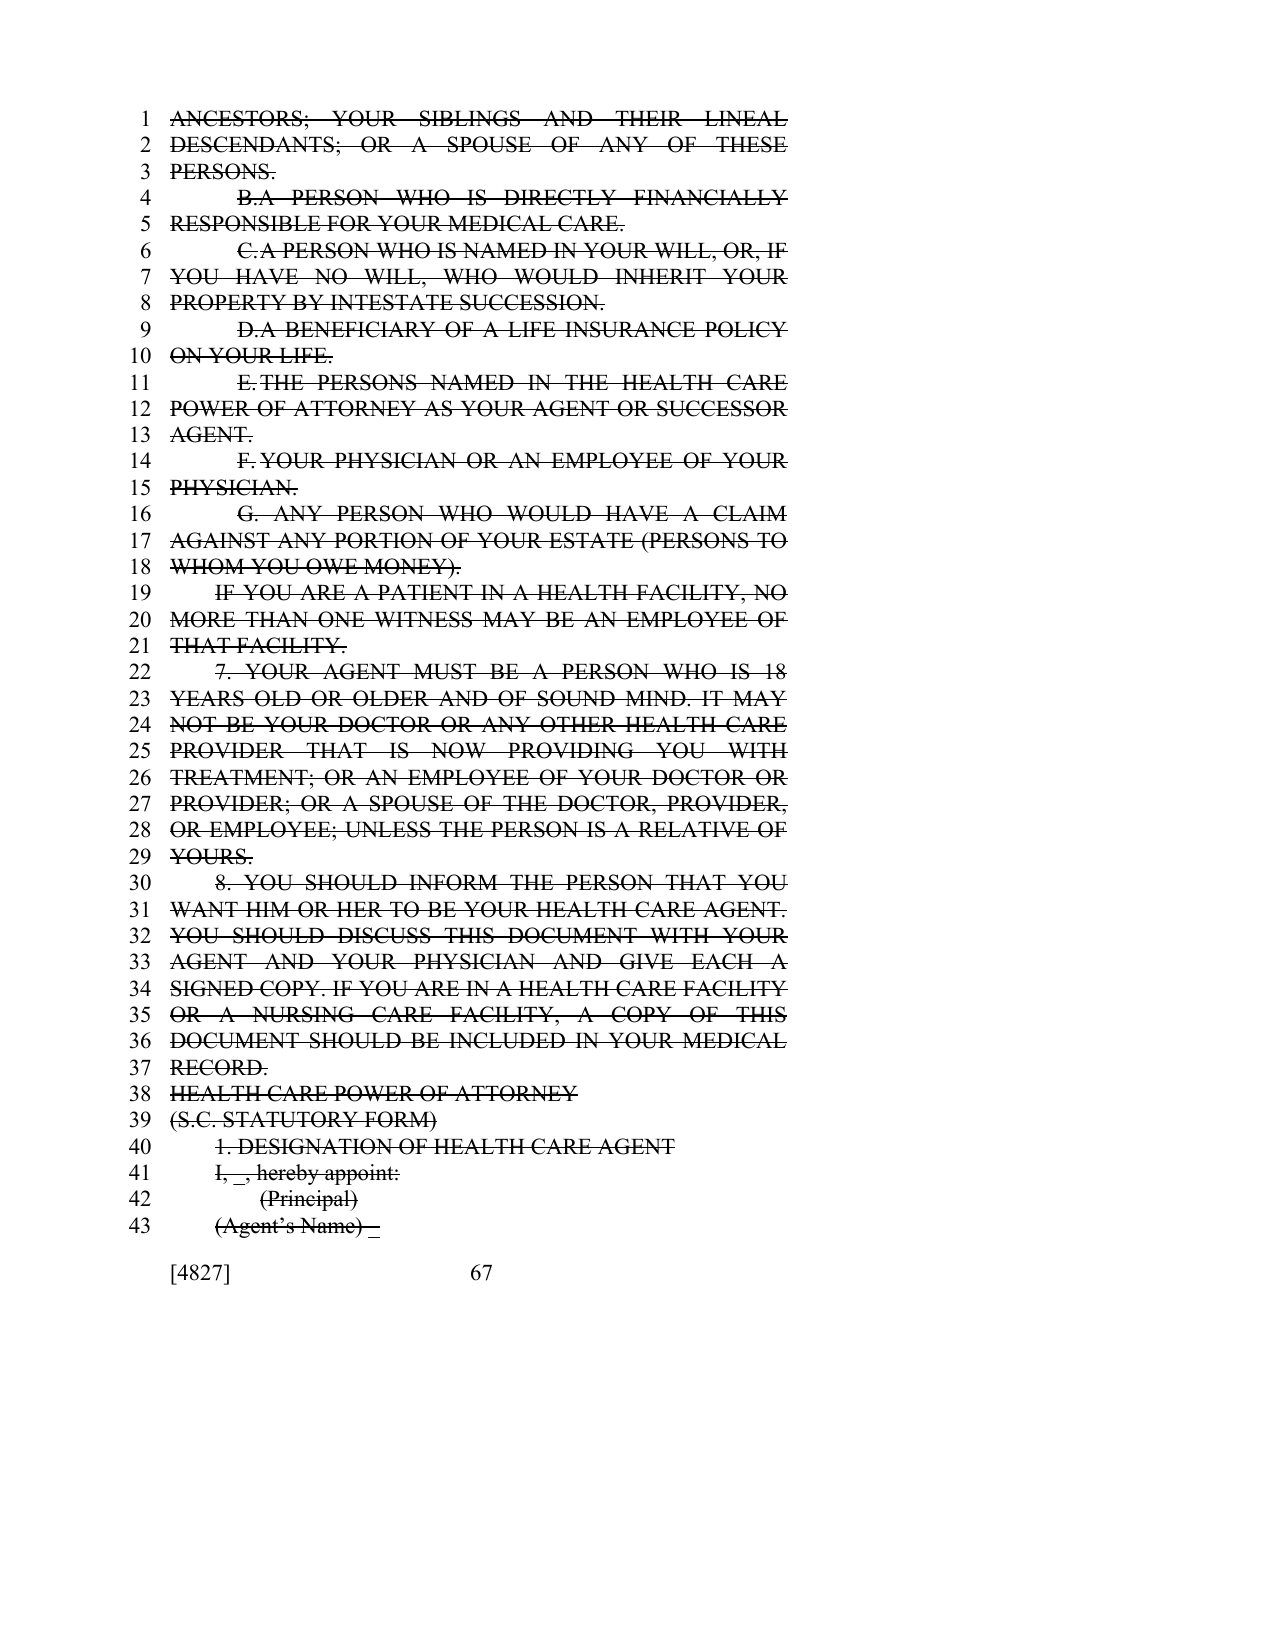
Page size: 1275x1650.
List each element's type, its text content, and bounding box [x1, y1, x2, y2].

text 8. YOU SHOULD INFORM THE PERSON THAT YOU WANT HIM OR HER TO BE YOUR HEALTH CARE AGENT. YOU SHOULD DISCUSS THIS DOCUMENT WITH YOUR AGENT AND YOUR PHYSICIAN AND GIVE EACH A SIGNED COPY. IF YOU ARE IN A HEALTH CARE FACILITY OR A NURSING CARE FACILITY, A COPY OF THIS DOCUMENT SHOULD BE INCLUDED IN YOUR MEDICAL RECORD. [169, 869, 787, 910]
text E. THE PERSONS NAMED IN THE HEALTH CARE POWER OF ATTORNEY AS YOUR AGENT OR SUCCESSOR AGENT. [169, 410, 787, 448]
text (S.C. STATUTORY FORM) [169, 1106, 787, 1133]
text C. A PERSON WHO IS NAMED IN YOUR WILL, OR, IF YOU HAVE NO WILL, WHO WOULD INHERIT YOUR PROPERTY BY INTESTATE SUCCESSION. [169, 237, 787, 278]
text E. THE PERSONS NAMED IN THE HEALTH CARE POWER OF ATTORNEY AS YOUR AGENT OR SUCCESSOR AGENT. [169, 368, 787, 409]
text (Principal) [169, 1186, 787, 1212]
text D. A BENEFICIARY OF A LIFE INSURANCE POLICY ON YOUR LIFE. [169, 316, 787, 368]
text (Agent’s Name) _ [169, 1212, 787, 1238]
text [169, 105, 787, 119]
text F. YOUR PHYSICIAN OR AN EMPLOYEE OF YOUR PHYSICIAN. [169, 448, 787, 500]
text 7. YOUR AGENT MUST BE A PERSON WHO IS 18 YEARS OLD OR OLDER AND OF SOUND MIND. IT MAY NOT BE YOUR DOCTOR OR ANY OTHER HEALTH CARE PROVIDER THAT IS NOW PROVIDING YOU WITH TREATMENT; OR AN EMPLOYEE OF YOUR DOCTOR OR PROVIDER; OR A SPOUSE OF THE DOCTOR, PROVIDER, OR EMPLOYEE; UNLESS THE PERSON IS A RELATIVE OF YOURS. [169, 832, 787, 869]
text HEALTH CARE POWER OF ATTORNEY [169, 1080, 787, 1106]
text 1. DESIGNATION OF HEALTH CARE AGENT [169, 1133, 787, 1159]
text 8. YOU SHOULD INFORM THE PERSON THAT YOU WANT HIM OR HER TO BE YOUR HEALTH CARE AGENT. YOU SHOULD DISCUSS THIS DOCUMENT WITH YOUR AGENT AND YOUR PHYSICIAN AND GIVE EACH A SIGNED COPY. IF YOU ARE IN A HEALTH CARE FACILITY OR A NURSING CARE FACILITY, A COPY OF THIS DOCUMENT SHOULD BE INCLUDED IN YOUR MEDICAL RECORD. [169, 1043, 787, 1080]
text IF YOU ARE A PATIENT IN A HEALTH FACILITY, NO MORE THAN ONE WITNESS MAY BE AN EMPLOYEE OF THAT FACILITY. [169, 579, 787, 620]
text B.A PERSON WHO IS DIRECTLY FINANCIALLY RESPONSIBLE FOR YOUR MEDICAL CARE. [169, 184, 787, 237]
text G. ANY PERSON WHO WOULD HAVE A CLAIM AGAINST ANY PORTION OF YOUR ESTATE (PERSONS TO WHOM YOU OWE MONEY). [169, 500, 787, 541]
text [169, 120, 787, 146]
text C. A PERSON WHO IS NAMED IN YOUR WILL, OR, IF YOU HAVE NO WILL, WHO WOULD INHERIT YOUR PROPERTY BY INTESTATE SUCCESSION. [169, 279, 787, 316]
text G. ANY PERSON WHO WOULD HAVE A CLAIM AGAINST ANY PORTION OF YOUR ESTATE (PERSONS TO WHOM YOU OWE MONEY). [169, 542, 787, 579]
text 7. YOUR AGENT MUST BE A PERSON WHO IS 18 YEARS OLD OR OLDER AND OF SOUND MIND. IT MAY NOT BE YOUR DOCTOR OR ANY OTHER HEALTH CARE PROVIDER THAT IS NOW PROVIDING YOU WITH TREATMENT; OR AN EMPLOYEE OF YOUR DOCTOR OR PROVIDER; OR A SPOUSE OF THE DOCTOR, PROVIDER, OR EMPLOYEE; UNLESS THE PERSON IS A RELATIVE OF YOURS. [169, 658, 787, 699]
text I, _, hereby appoint: [169, 1159, 787, 1186]
text IF YOU ARE A PATIENT IN A HEALTH FACILITY, NO MORE THAN ONE WITNESS MAY BE AN EMPLOYEE OF THAT FACILITY. [169, 621, 787, 658]
